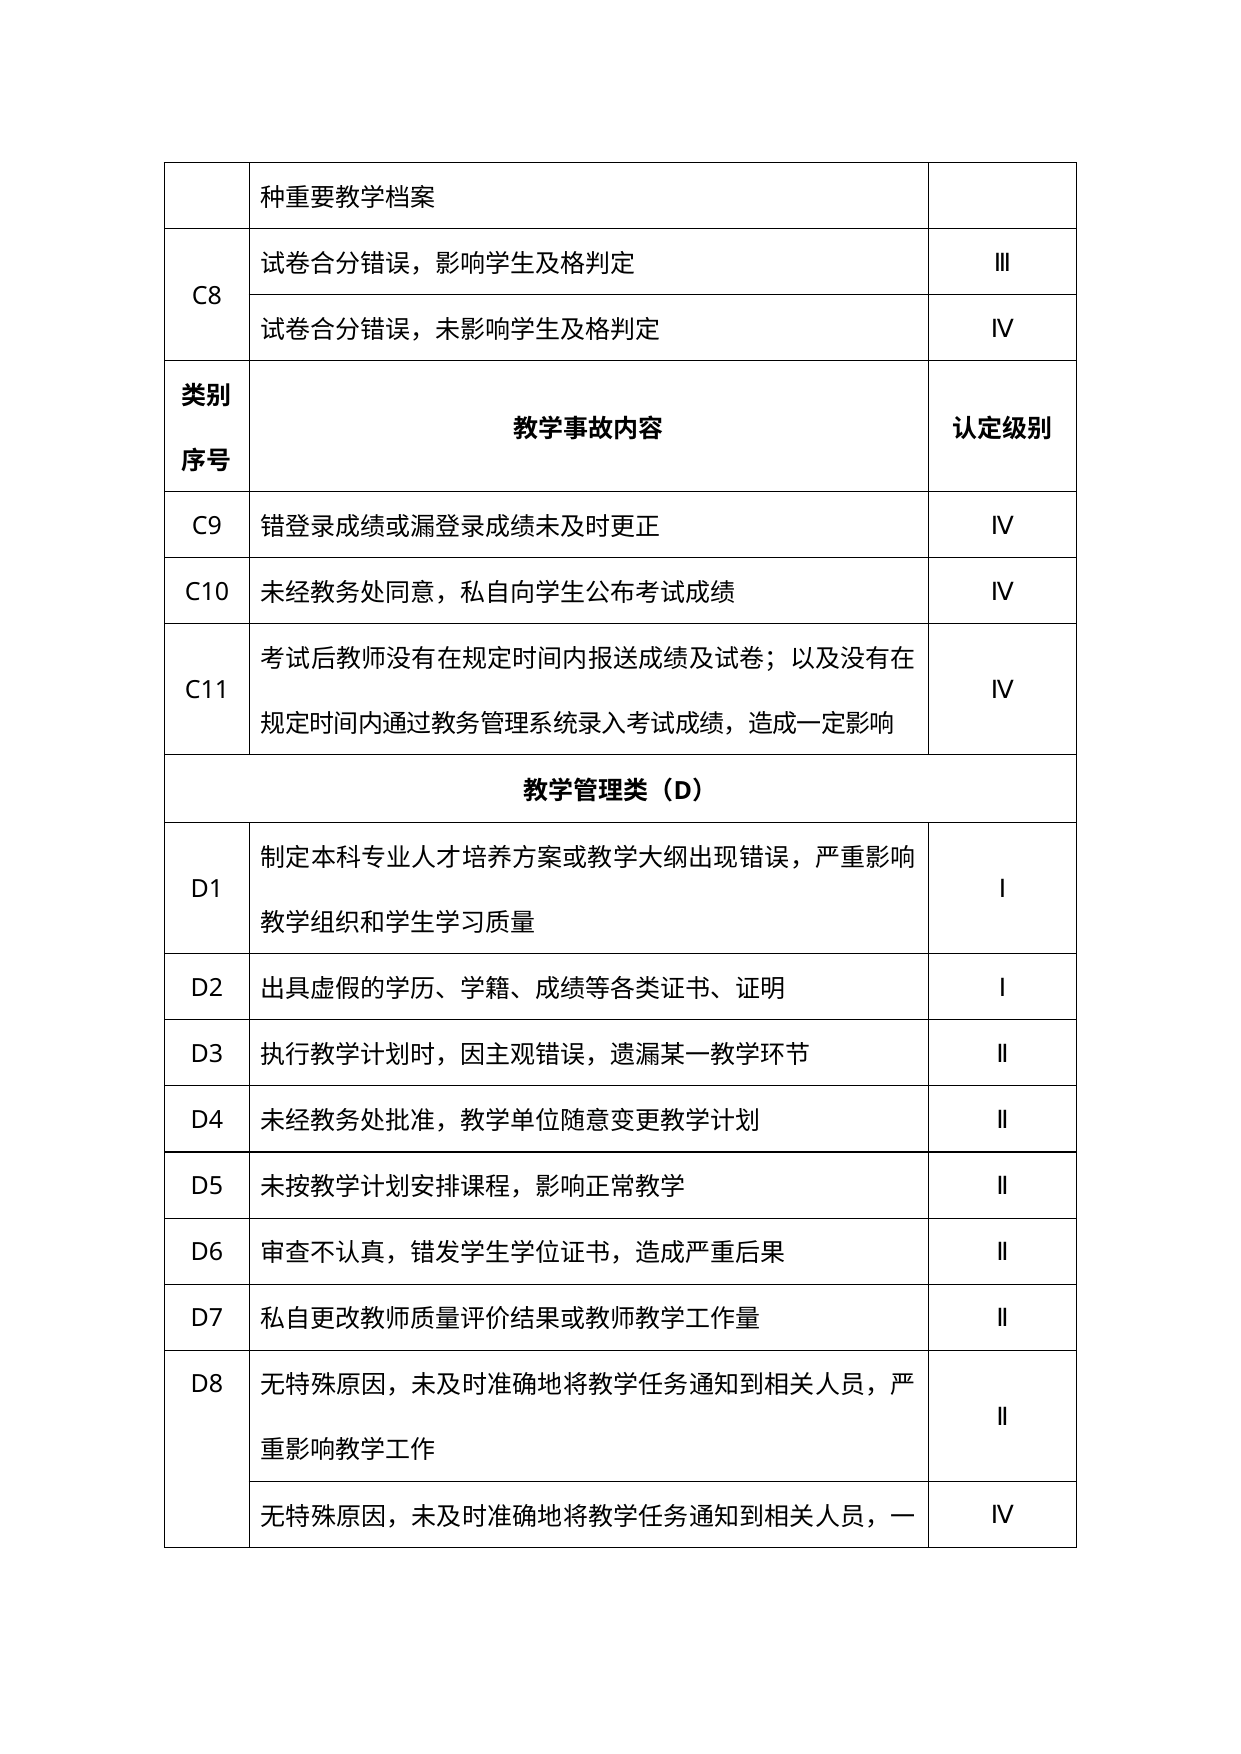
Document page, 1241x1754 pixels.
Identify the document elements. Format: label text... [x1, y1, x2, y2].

table_cell Ⅳ [929, 295, 1076, 360]
table_cell Ⅱ [929, 1285, 1076, 1349]
table_cell 执行教学计划时，因主观错误，遗漏某一教学环节 [250, 1020, 928, 1085]
table_cell 未经教务处同意，私自向学生公布考试成绩 [250, 558, 928, 623]
table_cell D4 [165, 1086, 249, 1151]
table_cell C10 [165, 558, 249, 623]
table_cell D8 [165, 1351, 249, 1547]
table_cell C8 [165, 229, 249, 360]
table_cell Ⅱ [929, 1020, 1076, 1085]
table_cell 未经教务处批准，教学单位随意变更教学计划 [250, 1086, 928, 1151]
table_cell Ⅲ [929, 163, 1076, 228]
table_cell Ⅲ [929, 229, 1076, 294]
table_cell D3 [165, 1020, 249, 1085]
table_cell 私自更改教师质量评价结果或教师教学工作量 [250, 1285, 928, 1349]
table_cell 试卷合分错误，未影响学生及格判定 [250, 295, 928, 360]
table_cell Ⅱ [929, 1153, 1076, 1217]
table_cell Ⅱ [929, 1219, 1076, 1283]
table_cell 未按教学计划安排课程，影响正常教学 [250, 1153, 928, 1217]
table_cell D1 [165, 823, 249, 953]
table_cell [250, 1482, 928, 1547]
table_cell Ⅳ [929, 1482, 1076, 1547]
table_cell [250, 163, 928, 228]
table_cell D5 [165, 1153, 249, 1217]
table_cell 考试后教师没有在规定时间内报送成绩及试卷；以及没有在规定时间内通过教务管理系统录入考试成绩，造成一定影响 [250, 624, 928, 754]
table_cell C7 [165, 163, 249, 228]
table_cell D2 [165, 954, 249, 1019]
table_cell Ⅳ [929, 624, 1076, 754]
table_cell C9 [165, 492, 249, 557]
table_cell 制定本科专业人才培养方案或教学大纲出现错误，严重影响教学组织和学生学习质量 [250, 823, 928, 953]
table_cell D7 [165, 1285, 249, 1349]
table_cell 错登录成绩或漏登录成绩未及时更正 [250, 492, 928, 557]
table_cell 教学管理类（D） [165, 755, 1076, 822]
table_cell 出具虚假的学历、学籍、成绩等各类证书、证明 [250, 954, 928, 1019]
table_cell Ⅱ [929, 1351, 1076, 1481]
table_cell 认定级别 [929, 361, 1076, 491]
table_cell 教学事故内容 [250, 361, 928, 491]
table_cell 类别序号 [165, 361, 249, 491]
table_cell D6 [165, 1219, 249, 1283]
table_cell Ⅰ [929, 954, 1076, 1019]
table_cell Ⅳ [929, 558, 1076, 623]
table_cell Ⅱ [929, 1086, 1076, 1151]
table_cell Ⅰ [929, 823, 1076, 953]
table_cell Ⅳ [929, 492, 1076, 557]
table_cell 试卷合分错误，影响学生及格判定 [250, 229, 928, 294]
table_cell 审查不认真，错发学生学位证书，造成严重后果 [250, 1219, 928, 1283]
table_cell C11 [165, 624, 249, 754]
table_cell 无特殊原因，未及时准确地将教学任务通知到相关人员，严重影响教学工作 [250, 1351, 928, 1481]
